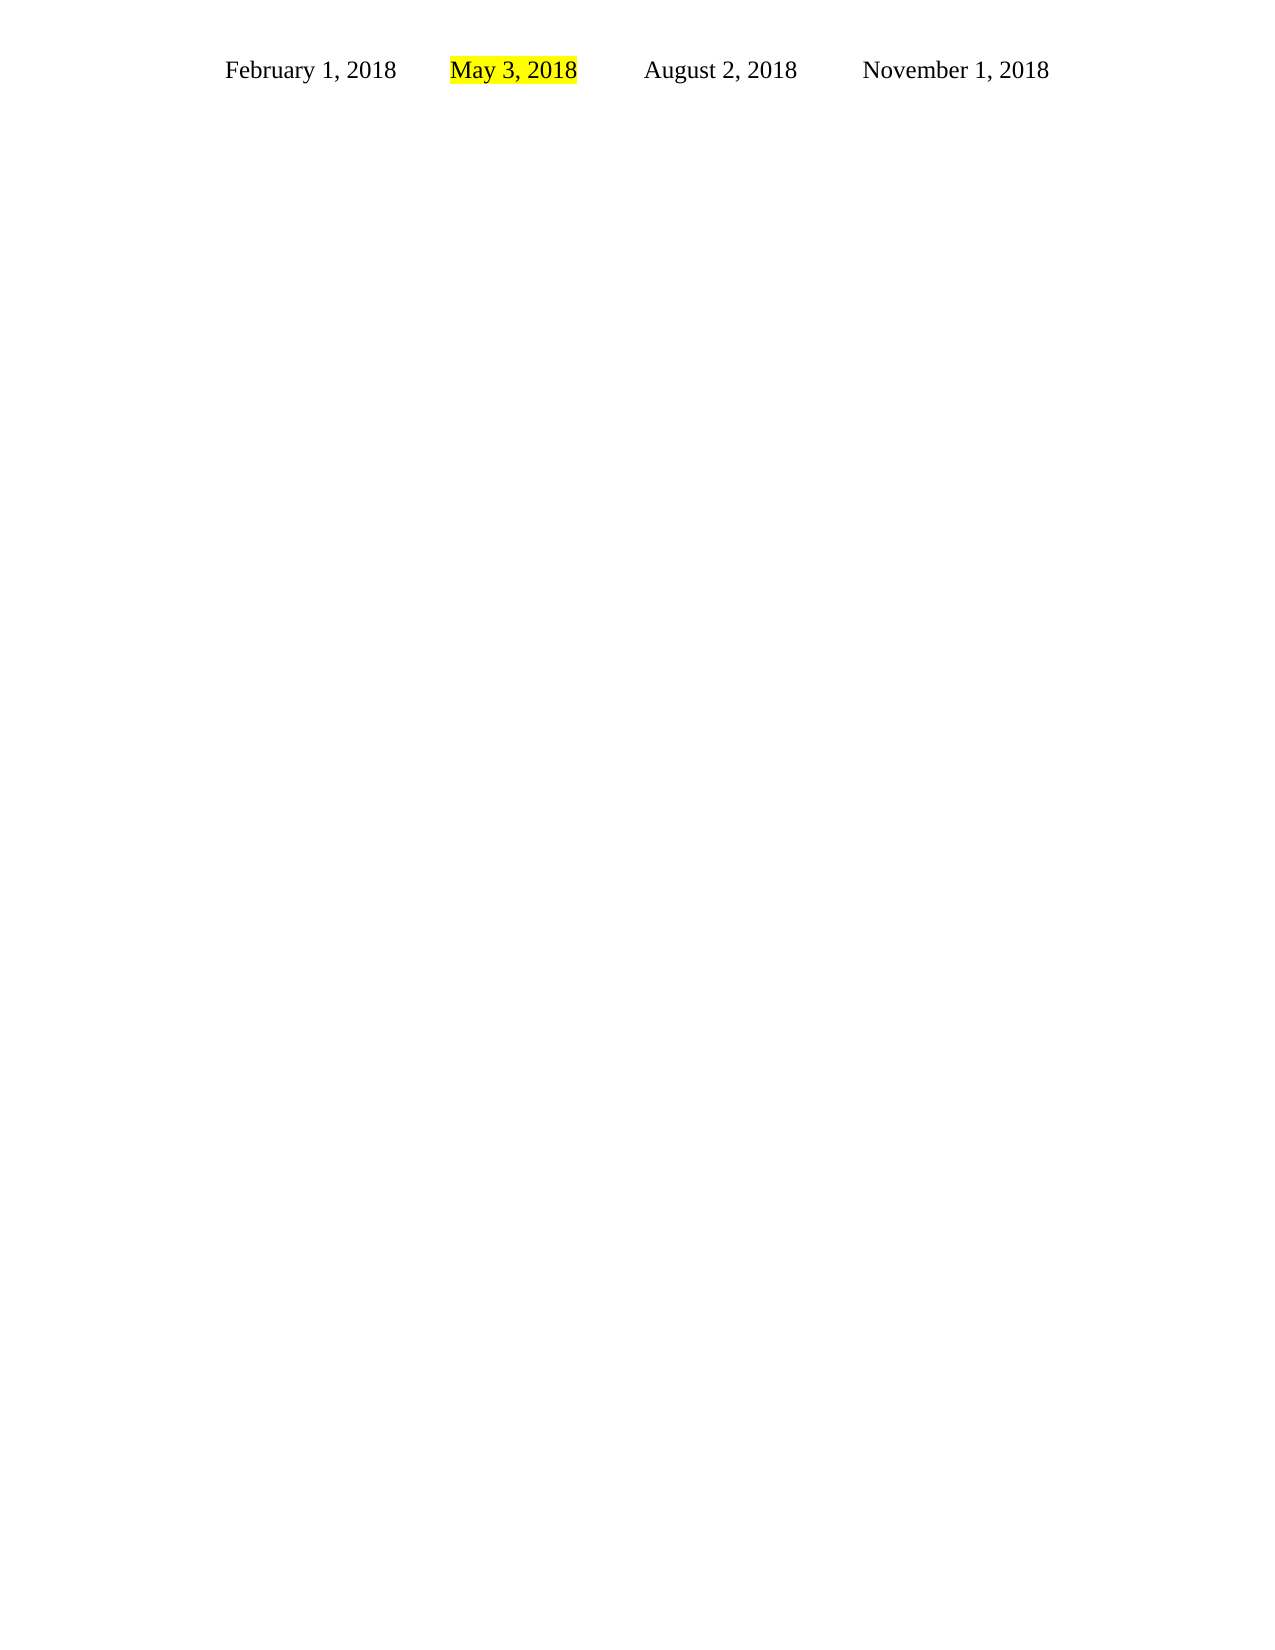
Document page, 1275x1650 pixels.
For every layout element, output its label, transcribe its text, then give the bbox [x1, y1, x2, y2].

text February 1, 2018 May 3, 2018 August 2, 2018 November 1, 2018 [150, 56, 450, 84]
text February 1, 2018 May 3, 2018 August 2, 2018 November 1, 2018 [577, 56, 1125, 84]
